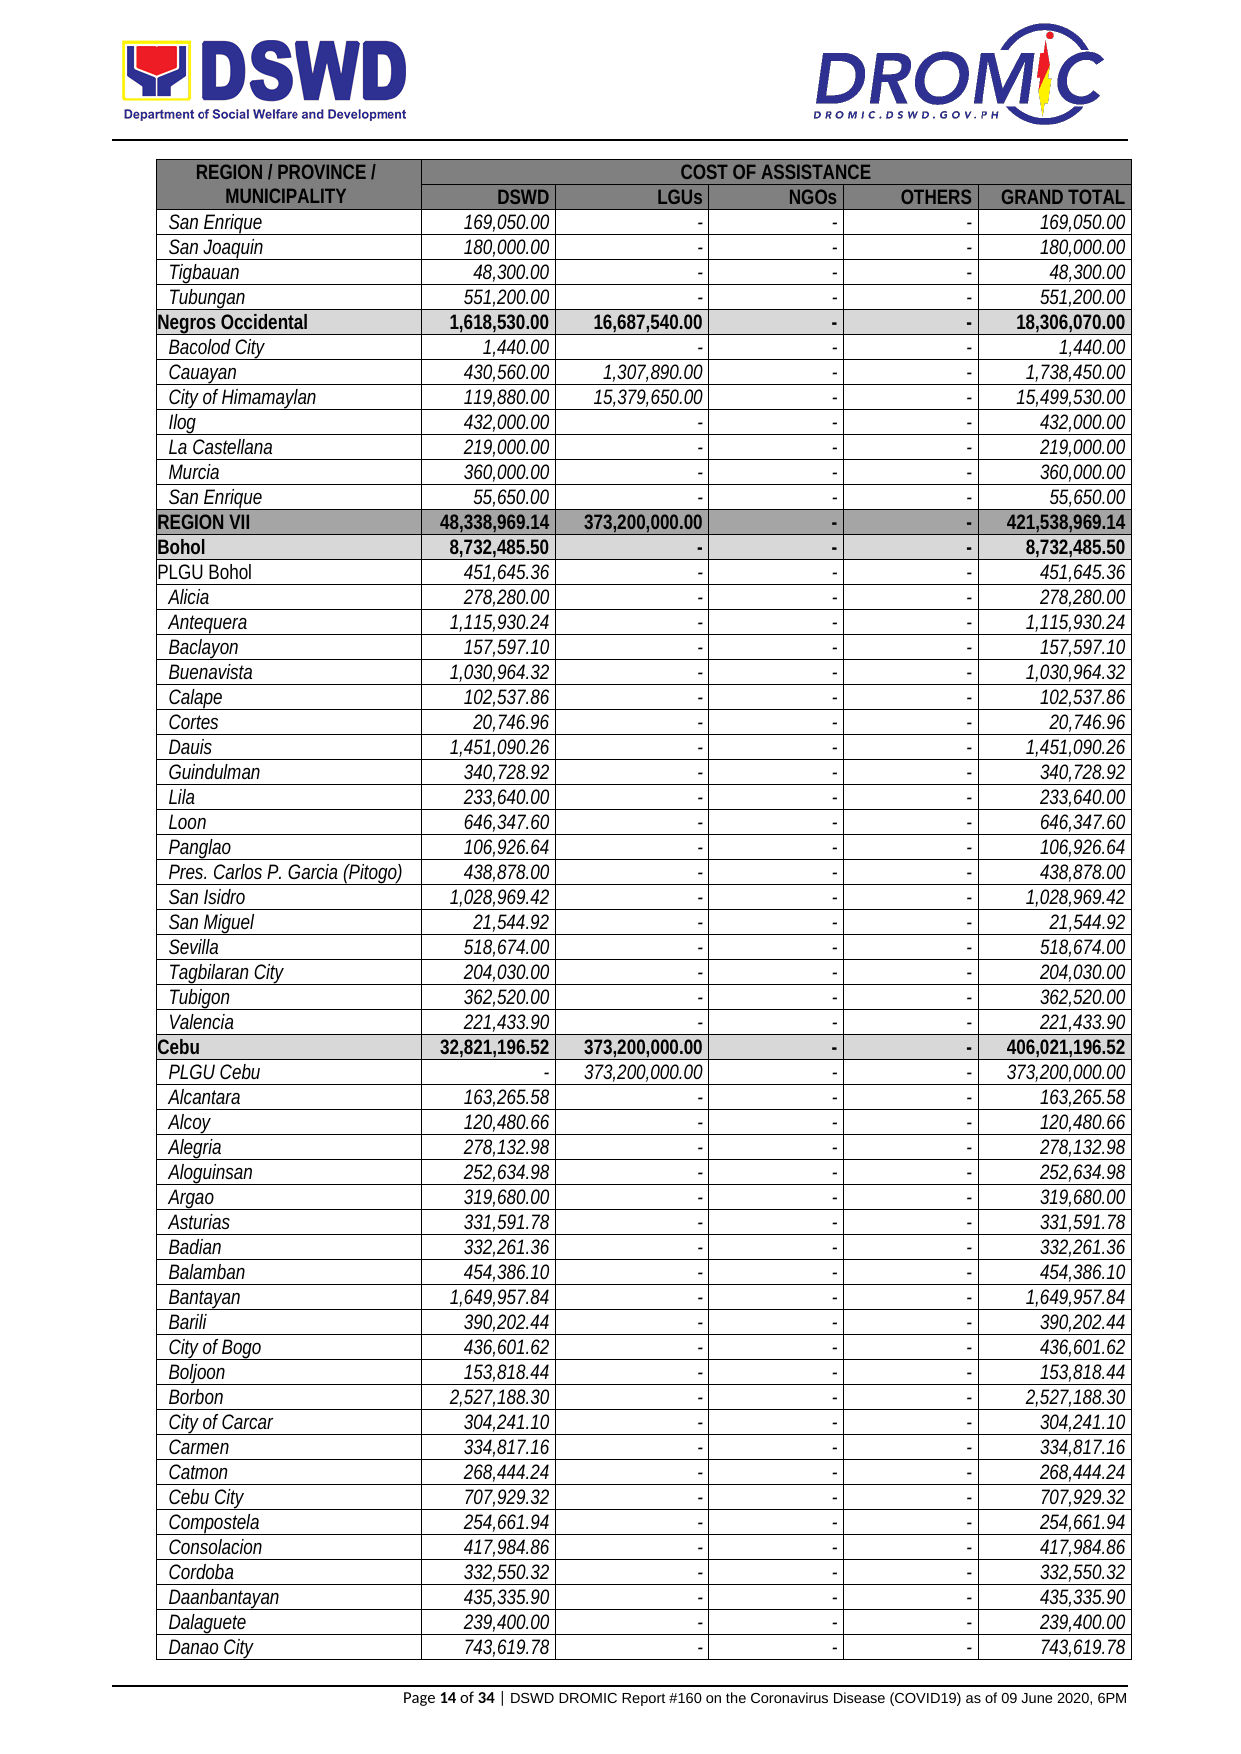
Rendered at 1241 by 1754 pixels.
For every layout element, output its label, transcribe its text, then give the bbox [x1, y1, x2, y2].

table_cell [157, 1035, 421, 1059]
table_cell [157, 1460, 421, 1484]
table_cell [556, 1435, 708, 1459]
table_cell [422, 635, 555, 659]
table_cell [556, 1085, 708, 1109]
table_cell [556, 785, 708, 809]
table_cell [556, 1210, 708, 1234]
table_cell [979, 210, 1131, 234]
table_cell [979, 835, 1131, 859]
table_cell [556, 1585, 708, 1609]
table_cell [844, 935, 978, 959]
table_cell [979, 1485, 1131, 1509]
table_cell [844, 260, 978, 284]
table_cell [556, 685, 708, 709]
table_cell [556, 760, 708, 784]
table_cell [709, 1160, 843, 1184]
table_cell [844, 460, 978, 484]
picture [112, 37, 417, 125]
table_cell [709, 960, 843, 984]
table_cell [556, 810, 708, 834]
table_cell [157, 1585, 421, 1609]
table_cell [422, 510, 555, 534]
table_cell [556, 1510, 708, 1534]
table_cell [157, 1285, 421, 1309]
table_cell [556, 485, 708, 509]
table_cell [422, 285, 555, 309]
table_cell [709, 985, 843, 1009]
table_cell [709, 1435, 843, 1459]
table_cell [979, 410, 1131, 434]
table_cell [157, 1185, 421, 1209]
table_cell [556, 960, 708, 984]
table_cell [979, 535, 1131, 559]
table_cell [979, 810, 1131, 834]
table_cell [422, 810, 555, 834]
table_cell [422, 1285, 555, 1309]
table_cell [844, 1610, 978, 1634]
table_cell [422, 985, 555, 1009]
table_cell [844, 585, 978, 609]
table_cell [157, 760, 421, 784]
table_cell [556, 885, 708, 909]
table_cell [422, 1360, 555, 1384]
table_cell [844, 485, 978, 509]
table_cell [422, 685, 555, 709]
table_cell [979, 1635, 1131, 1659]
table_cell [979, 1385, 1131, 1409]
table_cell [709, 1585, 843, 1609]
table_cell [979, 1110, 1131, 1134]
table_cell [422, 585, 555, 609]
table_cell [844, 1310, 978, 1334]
table_cell DSWD [422, 185, 555, 209]
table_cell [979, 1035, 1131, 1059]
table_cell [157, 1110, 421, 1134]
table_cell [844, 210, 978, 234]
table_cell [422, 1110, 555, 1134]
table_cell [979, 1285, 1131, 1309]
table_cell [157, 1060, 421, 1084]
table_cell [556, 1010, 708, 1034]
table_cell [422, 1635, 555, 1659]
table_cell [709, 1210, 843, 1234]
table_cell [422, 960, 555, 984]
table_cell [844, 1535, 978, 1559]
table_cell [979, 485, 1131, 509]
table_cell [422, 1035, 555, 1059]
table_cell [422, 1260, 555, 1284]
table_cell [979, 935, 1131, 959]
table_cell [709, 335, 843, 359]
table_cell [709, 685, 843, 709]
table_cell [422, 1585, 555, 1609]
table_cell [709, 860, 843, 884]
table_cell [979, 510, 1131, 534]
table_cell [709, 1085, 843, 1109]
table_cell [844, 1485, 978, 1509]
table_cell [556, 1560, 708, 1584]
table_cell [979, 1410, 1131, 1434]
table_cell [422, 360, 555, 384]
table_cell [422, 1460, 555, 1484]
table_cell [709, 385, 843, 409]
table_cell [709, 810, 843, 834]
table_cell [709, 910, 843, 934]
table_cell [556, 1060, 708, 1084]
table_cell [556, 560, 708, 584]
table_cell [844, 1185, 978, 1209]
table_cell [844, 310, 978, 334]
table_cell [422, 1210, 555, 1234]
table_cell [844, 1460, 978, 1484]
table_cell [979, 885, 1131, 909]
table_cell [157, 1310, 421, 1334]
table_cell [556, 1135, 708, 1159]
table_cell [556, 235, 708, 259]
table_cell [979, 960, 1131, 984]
picture [781, 23, 1133, 125]
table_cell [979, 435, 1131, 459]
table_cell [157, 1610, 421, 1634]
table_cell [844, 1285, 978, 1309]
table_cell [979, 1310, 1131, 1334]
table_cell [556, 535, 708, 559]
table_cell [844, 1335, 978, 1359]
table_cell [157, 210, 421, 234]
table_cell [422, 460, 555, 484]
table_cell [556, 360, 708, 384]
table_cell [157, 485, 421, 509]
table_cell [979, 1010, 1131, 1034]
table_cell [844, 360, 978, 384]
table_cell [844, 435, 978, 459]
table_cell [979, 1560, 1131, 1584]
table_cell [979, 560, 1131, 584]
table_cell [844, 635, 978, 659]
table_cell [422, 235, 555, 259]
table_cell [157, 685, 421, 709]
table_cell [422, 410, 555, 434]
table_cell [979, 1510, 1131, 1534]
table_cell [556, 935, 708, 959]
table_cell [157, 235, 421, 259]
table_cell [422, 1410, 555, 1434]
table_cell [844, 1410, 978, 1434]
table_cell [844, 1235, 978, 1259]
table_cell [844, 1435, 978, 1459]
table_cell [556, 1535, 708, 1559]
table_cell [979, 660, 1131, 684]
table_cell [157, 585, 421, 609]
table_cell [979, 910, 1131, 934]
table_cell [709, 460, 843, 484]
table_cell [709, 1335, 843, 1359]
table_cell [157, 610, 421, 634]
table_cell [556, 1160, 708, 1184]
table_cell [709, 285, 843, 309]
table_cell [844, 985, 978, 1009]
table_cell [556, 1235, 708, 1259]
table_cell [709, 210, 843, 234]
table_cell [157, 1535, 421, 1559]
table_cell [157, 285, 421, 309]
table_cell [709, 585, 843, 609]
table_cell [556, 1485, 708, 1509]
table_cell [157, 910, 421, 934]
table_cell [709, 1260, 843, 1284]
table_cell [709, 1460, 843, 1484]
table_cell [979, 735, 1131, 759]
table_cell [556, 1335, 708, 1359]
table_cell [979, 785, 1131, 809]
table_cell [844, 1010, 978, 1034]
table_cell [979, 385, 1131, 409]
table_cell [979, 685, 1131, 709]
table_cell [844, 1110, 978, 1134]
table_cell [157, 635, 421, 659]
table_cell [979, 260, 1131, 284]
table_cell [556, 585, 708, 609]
table_cell GRAND TOTAL [979, 185, 1131, 209]
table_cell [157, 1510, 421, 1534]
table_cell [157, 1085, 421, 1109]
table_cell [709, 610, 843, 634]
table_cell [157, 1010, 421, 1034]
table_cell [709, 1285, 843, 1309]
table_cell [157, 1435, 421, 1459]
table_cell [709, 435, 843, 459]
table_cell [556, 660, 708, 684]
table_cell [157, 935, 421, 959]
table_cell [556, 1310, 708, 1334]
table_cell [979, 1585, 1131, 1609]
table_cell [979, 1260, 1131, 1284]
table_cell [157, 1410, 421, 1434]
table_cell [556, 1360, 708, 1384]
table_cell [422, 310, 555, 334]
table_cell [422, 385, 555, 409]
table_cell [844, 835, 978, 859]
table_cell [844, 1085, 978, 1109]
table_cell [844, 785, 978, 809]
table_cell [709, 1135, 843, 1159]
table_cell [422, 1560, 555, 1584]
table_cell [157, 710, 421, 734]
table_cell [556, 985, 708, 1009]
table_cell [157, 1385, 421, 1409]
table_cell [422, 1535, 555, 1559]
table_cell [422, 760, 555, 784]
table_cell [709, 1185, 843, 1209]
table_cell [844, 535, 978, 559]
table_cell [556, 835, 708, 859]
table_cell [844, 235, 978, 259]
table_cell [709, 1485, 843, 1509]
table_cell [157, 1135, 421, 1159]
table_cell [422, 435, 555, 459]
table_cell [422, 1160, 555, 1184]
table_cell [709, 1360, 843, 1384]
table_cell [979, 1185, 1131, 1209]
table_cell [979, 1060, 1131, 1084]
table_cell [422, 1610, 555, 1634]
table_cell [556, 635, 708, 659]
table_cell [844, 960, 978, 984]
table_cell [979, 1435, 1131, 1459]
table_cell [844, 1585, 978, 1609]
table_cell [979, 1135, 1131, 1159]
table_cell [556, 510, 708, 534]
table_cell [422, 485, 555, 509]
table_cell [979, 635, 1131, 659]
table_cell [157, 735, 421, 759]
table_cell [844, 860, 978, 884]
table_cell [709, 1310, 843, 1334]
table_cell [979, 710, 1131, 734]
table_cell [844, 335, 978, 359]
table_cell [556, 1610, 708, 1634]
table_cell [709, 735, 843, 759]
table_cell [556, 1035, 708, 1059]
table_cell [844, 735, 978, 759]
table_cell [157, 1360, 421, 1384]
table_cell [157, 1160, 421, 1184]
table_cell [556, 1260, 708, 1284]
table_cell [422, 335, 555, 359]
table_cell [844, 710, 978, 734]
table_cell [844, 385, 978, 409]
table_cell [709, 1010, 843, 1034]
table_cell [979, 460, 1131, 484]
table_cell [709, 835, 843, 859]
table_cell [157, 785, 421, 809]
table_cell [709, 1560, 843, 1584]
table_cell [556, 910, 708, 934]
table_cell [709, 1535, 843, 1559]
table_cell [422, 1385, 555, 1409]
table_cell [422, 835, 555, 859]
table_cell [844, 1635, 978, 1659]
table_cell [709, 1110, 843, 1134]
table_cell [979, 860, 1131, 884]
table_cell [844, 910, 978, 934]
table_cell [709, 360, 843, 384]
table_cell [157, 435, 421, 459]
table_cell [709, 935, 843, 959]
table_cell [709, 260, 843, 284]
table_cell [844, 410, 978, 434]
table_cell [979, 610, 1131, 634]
table_header REGION / PROVINCE / MUNICIPALITY [157, 160, 421, 209]
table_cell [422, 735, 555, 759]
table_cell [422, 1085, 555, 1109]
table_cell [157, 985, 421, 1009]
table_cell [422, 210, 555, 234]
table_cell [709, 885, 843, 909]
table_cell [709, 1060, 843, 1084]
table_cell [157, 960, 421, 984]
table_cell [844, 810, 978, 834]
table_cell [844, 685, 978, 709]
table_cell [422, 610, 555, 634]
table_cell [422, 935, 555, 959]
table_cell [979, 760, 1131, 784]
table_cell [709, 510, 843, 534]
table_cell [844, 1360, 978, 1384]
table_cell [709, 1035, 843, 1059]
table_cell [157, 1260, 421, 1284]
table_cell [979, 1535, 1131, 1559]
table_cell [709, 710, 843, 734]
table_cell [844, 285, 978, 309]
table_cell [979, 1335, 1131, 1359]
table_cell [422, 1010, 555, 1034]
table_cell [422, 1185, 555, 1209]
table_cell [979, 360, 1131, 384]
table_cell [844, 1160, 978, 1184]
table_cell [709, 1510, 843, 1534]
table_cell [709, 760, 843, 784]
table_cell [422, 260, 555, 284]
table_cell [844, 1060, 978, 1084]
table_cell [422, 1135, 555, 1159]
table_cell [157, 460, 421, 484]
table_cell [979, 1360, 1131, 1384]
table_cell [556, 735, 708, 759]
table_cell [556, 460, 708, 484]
table_cell OTHERS [844, 185, 978, 209]
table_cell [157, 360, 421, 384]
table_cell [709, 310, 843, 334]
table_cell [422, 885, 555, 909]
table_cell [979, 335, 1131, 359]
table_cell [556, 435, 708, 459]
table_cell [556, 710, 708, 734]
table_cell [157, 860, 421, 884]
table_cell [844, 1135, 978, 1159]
table_cell NGOs [709, 185, 843, 209]
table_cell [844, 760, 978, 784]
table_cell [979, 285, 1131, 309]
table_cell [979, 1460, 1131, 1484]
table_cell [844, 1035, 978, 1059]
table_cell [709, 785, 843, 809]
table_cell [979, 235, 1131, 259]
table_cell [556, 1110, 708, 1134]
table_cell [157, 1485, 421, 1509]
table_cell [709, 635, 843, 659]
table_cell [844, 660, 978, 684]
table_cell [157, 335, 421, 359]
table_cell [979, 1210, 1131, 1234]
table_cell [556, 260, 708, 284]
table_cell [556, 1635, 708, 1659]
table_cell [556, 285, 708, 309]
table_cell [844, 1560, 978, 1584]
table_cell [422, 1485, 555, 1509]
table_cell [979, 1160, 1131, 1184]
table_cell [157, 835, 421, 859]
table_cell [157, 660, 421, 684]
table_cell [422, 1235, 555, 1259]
table_cell LGUs [556, 185, 708, 209]
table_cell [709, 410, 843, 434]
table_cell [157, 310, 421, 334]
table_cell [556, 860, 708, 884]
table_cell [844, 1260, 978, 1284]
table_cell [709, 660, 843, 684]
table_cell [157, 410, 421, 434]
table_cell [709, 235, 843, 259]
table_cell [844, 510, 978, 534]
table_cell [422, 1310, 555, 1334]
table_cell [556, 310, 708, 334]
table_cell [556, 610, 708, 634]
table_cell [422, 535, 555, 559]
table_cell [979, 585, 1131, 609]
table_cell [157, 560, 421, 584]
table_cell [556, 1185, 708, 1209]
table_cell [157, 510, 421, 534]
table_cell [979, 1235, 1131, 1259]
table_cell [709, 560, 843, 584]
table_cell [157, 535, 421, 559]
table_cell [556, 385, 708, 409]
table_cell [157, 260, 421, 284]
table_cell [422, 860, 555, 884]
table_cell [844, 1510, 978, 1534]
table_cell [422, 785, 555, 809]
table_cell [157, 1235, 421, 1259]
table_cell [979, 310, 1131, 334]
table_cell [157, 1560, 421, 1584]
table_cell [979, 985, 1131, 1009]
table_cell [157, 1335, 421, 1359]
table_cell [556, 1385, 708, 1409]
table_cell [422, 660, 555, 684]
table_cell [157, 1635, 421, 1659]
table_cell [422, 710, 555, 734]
table_header COST OF ASSISTANCE [422, 160, 1131, 184]
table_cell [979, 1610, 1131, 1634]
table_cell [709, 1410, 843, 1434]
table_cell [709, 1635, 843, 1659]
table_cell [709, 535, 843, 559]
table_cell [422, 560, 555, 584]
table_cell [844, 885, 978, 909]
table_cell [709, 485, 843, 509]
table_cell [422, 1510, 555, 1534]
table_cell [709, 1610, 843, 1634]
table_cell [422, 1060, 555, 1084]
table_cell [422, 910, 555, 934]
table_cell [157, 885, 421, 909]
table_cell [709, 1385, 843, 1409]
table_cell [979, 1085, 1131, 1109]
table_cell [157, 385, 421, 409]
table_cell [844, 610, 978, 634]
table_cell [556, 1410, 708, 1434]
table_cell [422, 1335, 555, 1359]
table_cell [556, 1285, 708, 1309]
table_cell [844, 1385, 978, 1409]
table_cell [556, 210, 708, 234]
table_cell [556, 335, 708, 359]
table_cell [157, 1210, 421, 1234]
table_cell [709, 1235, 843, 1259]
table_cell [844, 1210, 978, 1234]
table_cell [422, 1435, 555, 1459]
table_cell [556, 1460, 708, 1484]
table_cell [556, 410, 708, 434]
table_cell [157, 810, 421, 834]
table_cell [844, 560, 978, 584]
